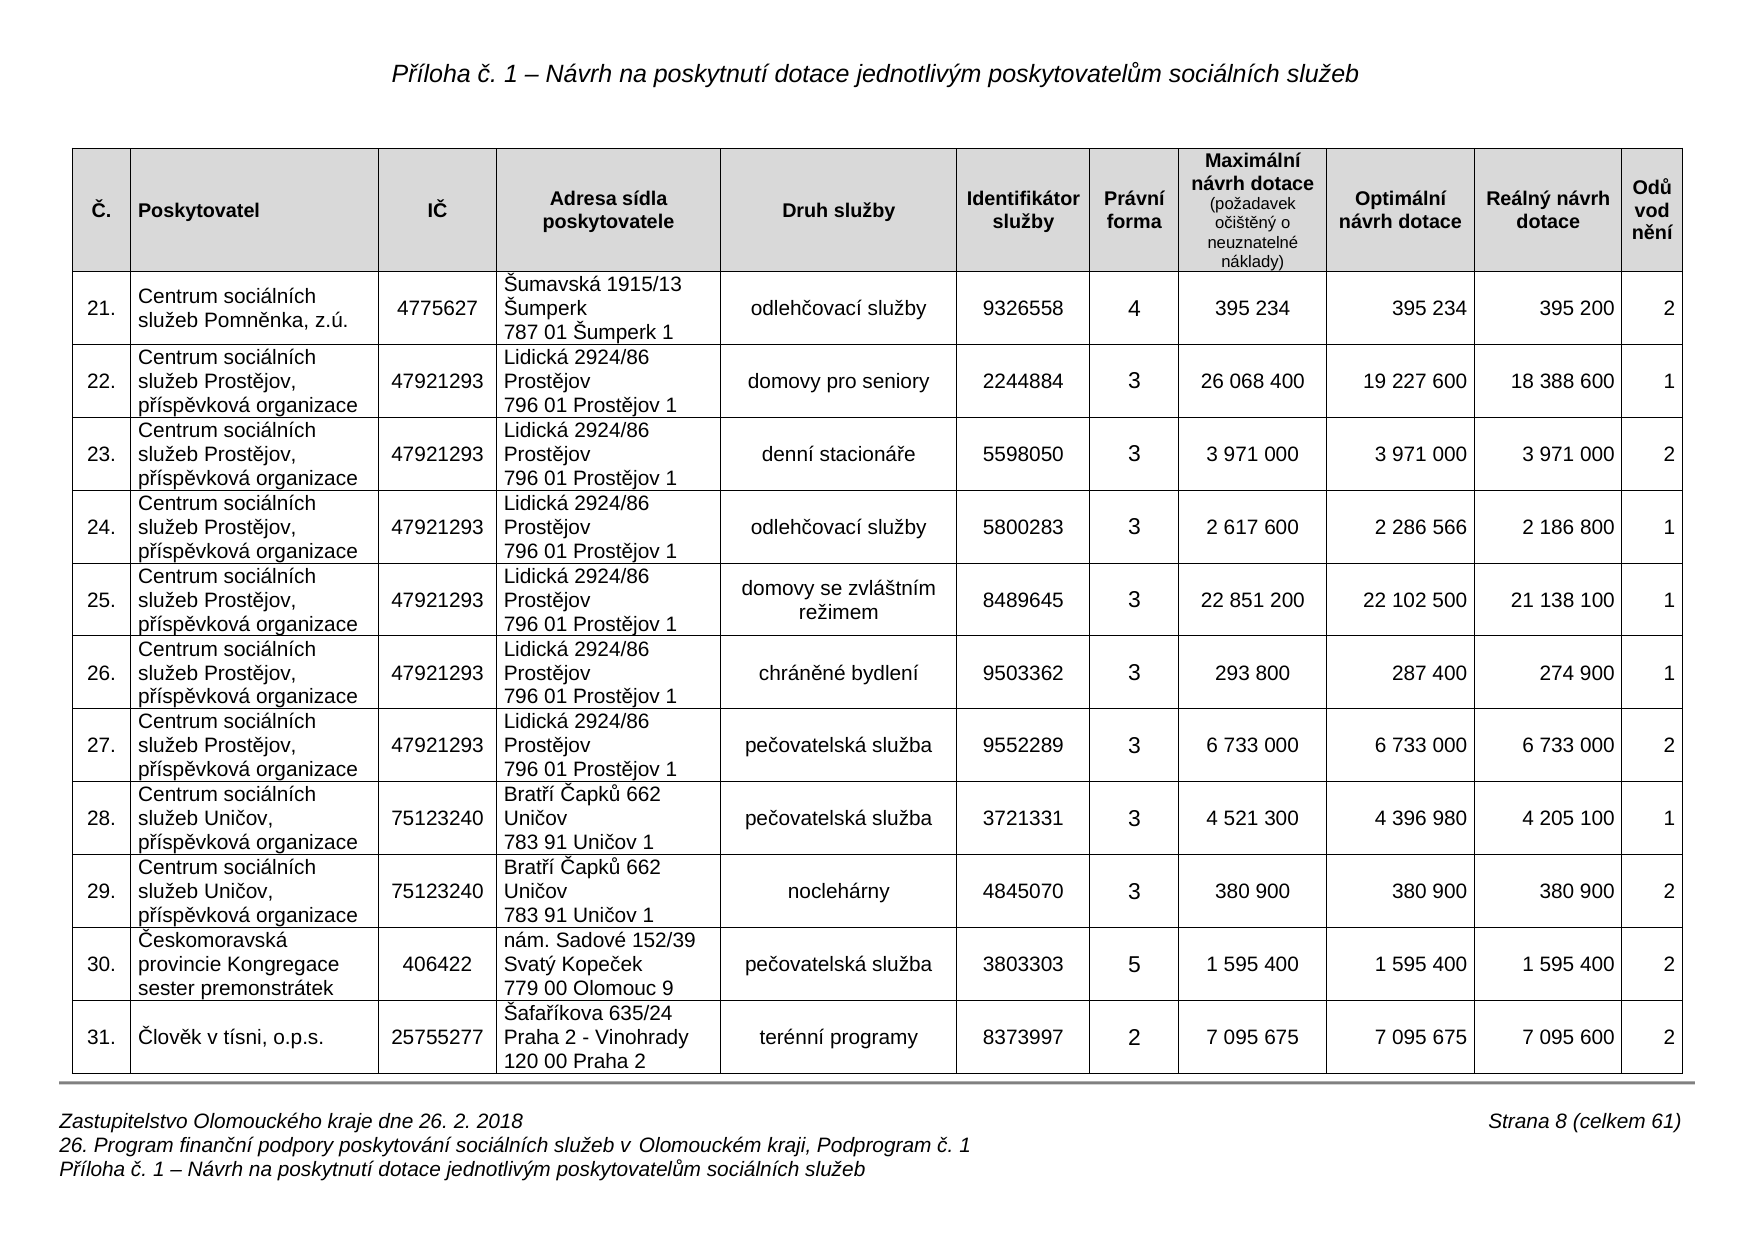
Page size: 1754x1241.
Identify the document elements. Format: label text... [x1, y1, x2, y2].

table_cell pečovatelská služba [721, 782, 956, 854]
table_cell 22 102 500 [1327, 564, 1474, 635]
table_cell Šumavská 1915/13 Šumperk 787 01 Šumperk 1 [497, 272, 720, 344]
table_cell 380 900 [1475, 855, 1621, 927]
table_cell 3 [1090, 564, 1178, 635]
table_header Právní forma [1090, 149, 1178, 271]
table_cell Centrum sociálních služeb Prostějov, příspěvková organizace [131, 418, 378, 489]
table_cell 4 [1090, 272, 1178, 344]
table_cell 7 095 600 [1475, 1001, 1621, 1073]
table_cell 21. [73, 272, 130, 344]
table_cell 26 068 400 [1179, 345, 1326, 417]
table_cell 2 [1622, 709, 1682, 781]
table_cell 4 396 980 [1327, 782, 1474, 854]
table_cell Centrum sociálních služeb Prostějov, příspěvková organizace [131, 709, 378, 781]
table_cell 293 800 [1179, 636, 1326, 708]
table_cell 3803303 [957, 928, 1089, 1000]
table_cell 7 095 675 [1327, 1001, 1474, 1073]
table_cell 2 286 566 [1327, 491, 1474, 562]
table_header Reálný návrh dotace [1475, 149, 1621, 271]
table_cell Lidická 2924/86 Prostějov 796 01 Prostějov 1 [497, 491, 720, 562]
table_cell Centrum sociálních služeb Prostějov, příspěvková organizace [131, 491, 378, 562]
table_cell 2 [1622, 418, 1682, 489]
table_header Optimální návrh dotace [1327, 149, 1474, 271]
table_cell Lidická 2924/86 Prostějov 796 01 Prostějov 1 [497, 418, 720, 489]
table_cell 9552289 [957, 709, 1089, 781]
table_cell 3 [1090, 782, 1178, 854]
table_cell 1 595 400 [1179, 928, 1326, 1000]
table_cell 24. [73, 491, 130, 562]
table_cell 406422 [379, 928, 496, 1000]
table_cell 8489645 [957, 564, 1089, 635]
table_cell 30. [73, 928, 130, 1000]
table_cell 1 595 400 [1475, 928, 1621, 1000]
table_cell 1 [1622, 345, 1682, 417]
table_cell 19 227 600 [1327, 345, 1474, 417]
table_cell 28. [73, 782, 130, 854]
table_cell 47921293 [379, 636, 496, 708]
table_cell 287 400 [1327, 636, 1474, 708]
table_cell 395 234 [1327, 272, 1474, 344]
table_cell 395 234 [1179, 272, 1326, 344]
table_cell 3 971 000 [1327, 418, 1474, 489]
table_cell Šafaříkova 635/24 Praha 2 - Vinohrady 120 00 Praha 2 [497, 1001, 720, 1073]
table_cell Centrum sociálních služeb Prostějov, příspěvková organizace [131, 564, 378, 635]
table_cell 3 971 000 [1179, 418, 1326, 489]
table_cell 26. [73, 636, 130, 708]
table_cell 47921293 [379, 345, 496, 417]
table_cell 2 617 600 [1179, 491, 1326, 562]
table_cell domovy se zvláštním režimem [721, 564, 956, 635]
table_header Odůvodnění [1622, 149, 1682, 271]
table_cell 27. [73, 709, 130, 781]
table_cell 4775627 [379, 272, 496, 344]
table_cell denní stacionáře [721, 418, 956, 489]
table_cell 22 851 200 [1179, 564, 1326, 635]
table_header Identifikátor služby [957, 149, 1089, 271]
table_cell 395 200 [1475, 272, 1621, 344]
table_cell 5800283 [957, 491, 1089, 562]
table_header IČ [379, 149, 496, 271]
table_cell 5 [1090, 928, 1178, 1000]
table_cell 9326558 [957, 272, 1089, 344]
table_cell 5598050 [957, 418, 1089, 489]
table_cell pečovatelská služba [721, 928, 956, 1000]
table_header Maximální návrh dotace (požadavek očištěný o neuznatelné náklady) [1179, 149, 1326, 271]
table_cell 2 [1622, 928, 1682, 1000]
table_cell 9503362 [957, 636, 1089, 708]
table_cell Člověk v tísni, o.p.s. [131, 1001, 378, 1073]
table_cell 2 [1622, 272, 1682, 344]
table_cell 3 [1090, 345, 1178, 417]
table_cell 1 [1622, 491, 1682, 562]
table_cell noclehárny [721, 855, 956, 927]
table_cell Centrum sociálních služeb Uničov, příspěvková organizace [131, 782, 378, 854]
table_cell nám. Sadové 152/39 Svatý Kopeček 779 00 Olomouc 9 [497, 928, 720, 1000]
table_cell chráněné bydlení [721, 636, 956, 708]
table_cell Centrum sociálních služeb Pomněnka, z.ú. [131, 272, 378, 344]
table_cell 6 733 000 [1327, 709, 1474, 781]
table_cell 1 [1622, 636, 1682, 708]
table_cell 29. [73, 855, 130, 927]
table_cell 3 971 000 [1475, 418, 1621, 489]
table_cell odlehčovací služby [721, 491, 956, 562]
table_cell 3 [1090, 855, 1178, 927]
table_cell pečovatelská služba [721, 709, 956, 781]
table_cell Centrum sociálních služeb Uničov, příspěvková organizace [131, 855, 378, 927]
table_cell Českomoravská provincie Kongregace sester premonstrátek [131, 928, 378, 1000]
table_cell 47921293 [379, 418, 496, 489]
table_cell 4 205 100 [1475, 782, 1621, 854]
table_cell 2 [1622, 1001, 1682, 1073]
table_cell 7 095 675 [1179, 1001, 1326, 1073]
table_cell 380 900 [1327, 855, 1474, 927]
table_cell Centrum sociálních služeb Prostějov, příspěvková organizace [131, 636, 378, 708]
table_cell 274 900 [1475, 636, 1621, 708]
table_cell domovy pro seniory [721, 345, 956, 417]
table_header Poskytovatel [131, 149, 378, 271]
table_cell 1 [1622, 564, 1682, 635]
table_cell Lidická 2924/86 Prostějov 796 01 Prostějov 1 [497, 636, 720, 708]
table_cell 3721331 [957, 782, 1089, 854]
table_cell Bratří Čapků 662 Uničov 783 91 Uničov 1 [497, 782, 720, 854]
table_cell 31. [73, 1001, 130, 1073]
table_header Adresa sídla poskytovatele [497, 149, 720, 271]
table_cell 2244884 [957, 345, 1089, 417]
table_cell Lidická 2924/86 Prostějov 796 01 Prostějov 1 [497, 564, 720, 635]
table_cell Centrum sociálních služeb Prostějov, příspěvková organizace [131, 345, 378, 417]
table_cell 25. [73, 564, 130, 635]
table_cell 25755277 [379, 1001, 496, 1073]
table_cell 23. [73, 418, 130, 489]
table_cell 47921293 [379, 491, 496, 562]
table_cell 3 [1090, 418, 1178, 489]
table_cell 47921293 [379, 709, 496, 781]
table_cell Lidická 2924/86 Prostějov 796 01 Prostějov 1 [497, 709, 720, 781]
table_cell 8373997 [957, 1001, 1089, 1073]
table_cell 75123240 [379, 855, 496, 927]
table_cell 1 [1622, 782, 1682, 854]
table_cell 3 [1090, 491, 1178, 562]
table_header Druh služby [721, 149, 956, 271]
table_cell 2 186 800 [1475, 491, 1621, 562]
table_cell 6 733 000 [1475, 709, 1621, 781]
table_cell 47921293 [379, 564, 496, 635]
table_cell 2 [1090, 1001, 1178, 1073]
table_cell 75123240 [379, 782, 496, 854]
table_cell 4 521 300 [1179, 782, 1326, 854]
table_cell Bratří Čapků 662 Uničov 783 91 Uničov 1 [497, 855, 720, 927]
table_cell 6 733 000 [1179, 709, 1326, 781]
table_header Č. [73, 149, 130, 271]
table_cell 22. [73, 345, 130, 417]
table_cell Lidická 2924/86 Prostějov 796 01 Prostějov 1 [497, 345, 720, 417]
table_cell 3 [1090, 636, 1178, 708]
table_cell 1 595 400 [1327, 928, 1474, 1000]
table_cell 3 [1090, 709, 1178, 781]
table_cell 21 138 100 [1475, 564, 1621, 635]
table_cell 18 388 600 [1475, 345, 1621, 417]
table_cell 4845070 [957, 855, 1089, 927]
table_cell odlehčovací služby [721, 272, 956, 344]
table_cell terénní programy [721, 1001, 956, 1073]
table_cell 380 900 [1179, 855, 1326, 927]
table_cell 2 [1622, 855, 1682, 927]
